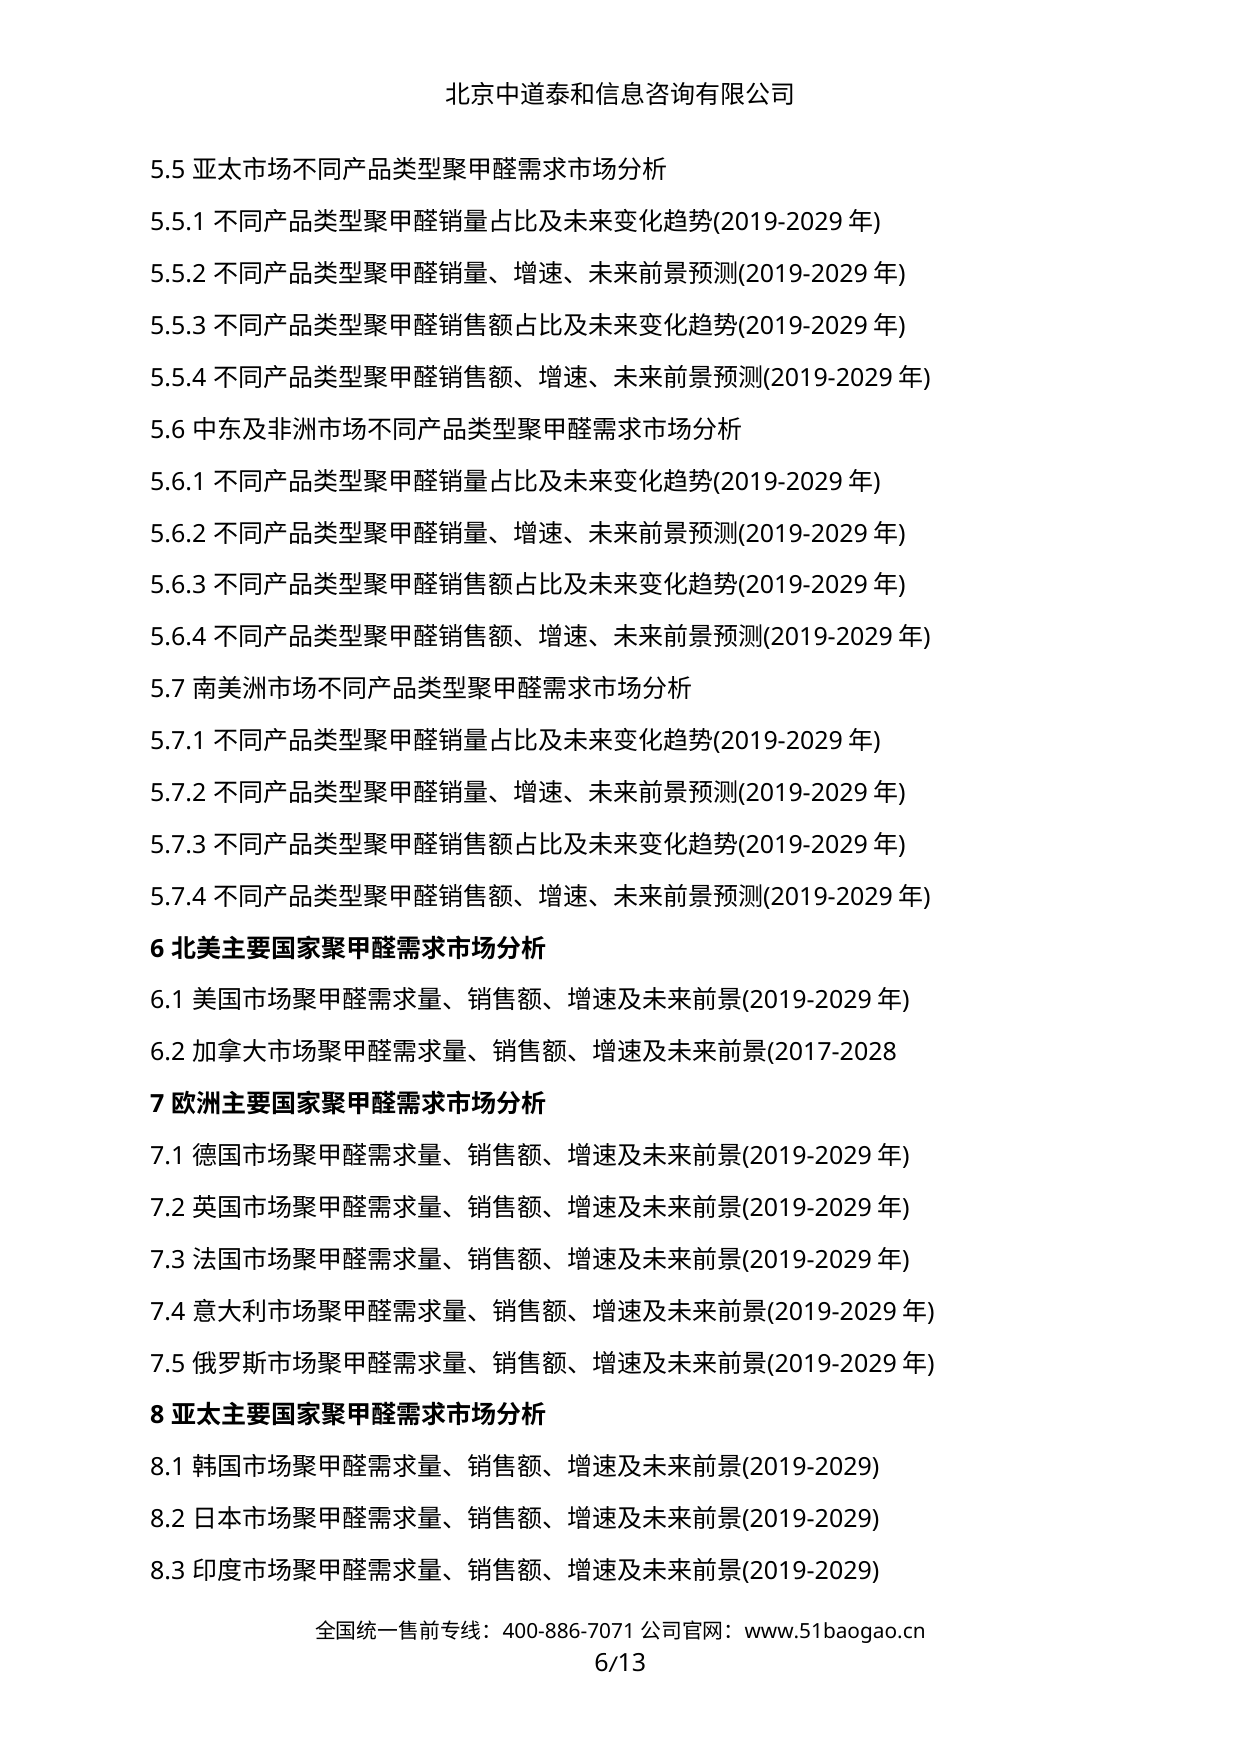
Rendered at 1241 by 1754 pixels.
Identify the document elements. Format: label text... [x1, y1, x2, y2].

text 7.5 俄罗斯市场聚甲醛需求量、销售额、增速及未来前景(2019-2029年) [150, 1343, 1090, 1379]
text 8 亚太主要国家聚甲醛需求市场分析 [150, 1395, 1090, 1431]
text 5.7.2 不同产品类型聚甲醛销量、增速、未来前景预测(2019-2029年) [150, 772, 1090, 809]
text 5.7.4 不同产品类型聚甲醛销售额、增速、未来前景预测(2019-2029年) [150, 876, 1090, 912]
text 5.6 中东及非洲市场不同产品类型聚甲醛需求市场分析 [150, 409, 1090, 446]
text 5.7.3 不同产品类型聚甲醛销售额占比及未来变化趋势(2019-2029年) [150, 824, 1090, 861]
text 5.5.1 不同产品类型聚甲醛销量占比及未来变化趋势(2019-2029年) [150, 202, 1090, 238]
text 7.2 英国市场聚甲醛需求量、销售额、增速及未来前景(2019-2029年) [150, 1187, 1090, 1224]
text 5.6.1 不同产品类型聚甲醛销量占比及未来变化趋势(2019-2029年) [150, 461, 1090, 497]
text 5.5.4 不同产品类型聚甲醛销售额、增速、未来前景预测(2019-2029年) [150, 357, 1090, 394]
text 5.6.2 不同产品类型聚甲醛销量、增速、未来前景预测(2019-2029年) [150, 513, 1090, 549]
text 7.3 法国市场聚甲醛需求量、销售额、增速及未来前景(2019-2029年) [150, 1239, 1090, 1276]
text 5.6.3 不同产品类型聚甲醛销售额占比及未来变化趋势(2019-2029年) [150, 565, 1090, 601]
text 8.1 韩国市场聚甲醛需求量、销售额、增速及未来前景(2019-2029) [150, 1447, 1090, 1483]
text 6.2 加拿大市场聚甲醛需求量、销售额、增速及未来前景(2017-2028 [150, 1032, 1090, 1068]
text 7 欧洲主要国家聚甲醛需求市场分析 [150, 1084, 1090, 1120]
text 8.3 印度市场聚甲醛需求量、销售额、增速及未来前景(2019-2029) [150, 1551, 1090, 1587]
text 8.2 日本市场聚甲醛需求量、销售额、增速及未来前景(2019-2029) [150, 1499, 1090, 1535]
text 6 北美主要国家聚甲醛需求市场分析 [150, 928, 1090, 964]
text 5.5 亚太市场不同产品类型聚甲醛需求市场分析 [150, 150, 1090, 186]
text 5.7.1 不同产品类型聚甲醛销量占比及未来变化趋势(2019-2029年) [150, 721, 1090, 757]
text 5.5.2 不同产品类型聚甲醛销量、增速、未来前景预测(2019-2029年) [150, 254, 1090, 290]
text 7.4 意大利市场聚甲醛需求量、销售额、增速及未来前景(2019-2029年) [150, 1291, 1090, 1327]
text 5.5.3 不同产品类型聚甲醛销售额占比及未来变化趋势(2019-2029年) [150, 306, 1090, 342]
text 7.1 德国市场聚甲醛需求量、销售额、增速及未来前景(2019-2029年) [150, 1136, 1090, 1172]
text 6.1 美国市场聚甲醛需求量、销售额、增速及未来前景(2019-2029年) [150, 980, 1090, 1016]
text 5.6.4 不同产品类型聚甲醛销售额、增速、未来前景预测(2019-2029年) [150, 617, 1090, 653]
text 5.7 南美洲市场不同产品类型聚甲醛需求市场分析 [150, 669, 1090, 705]
